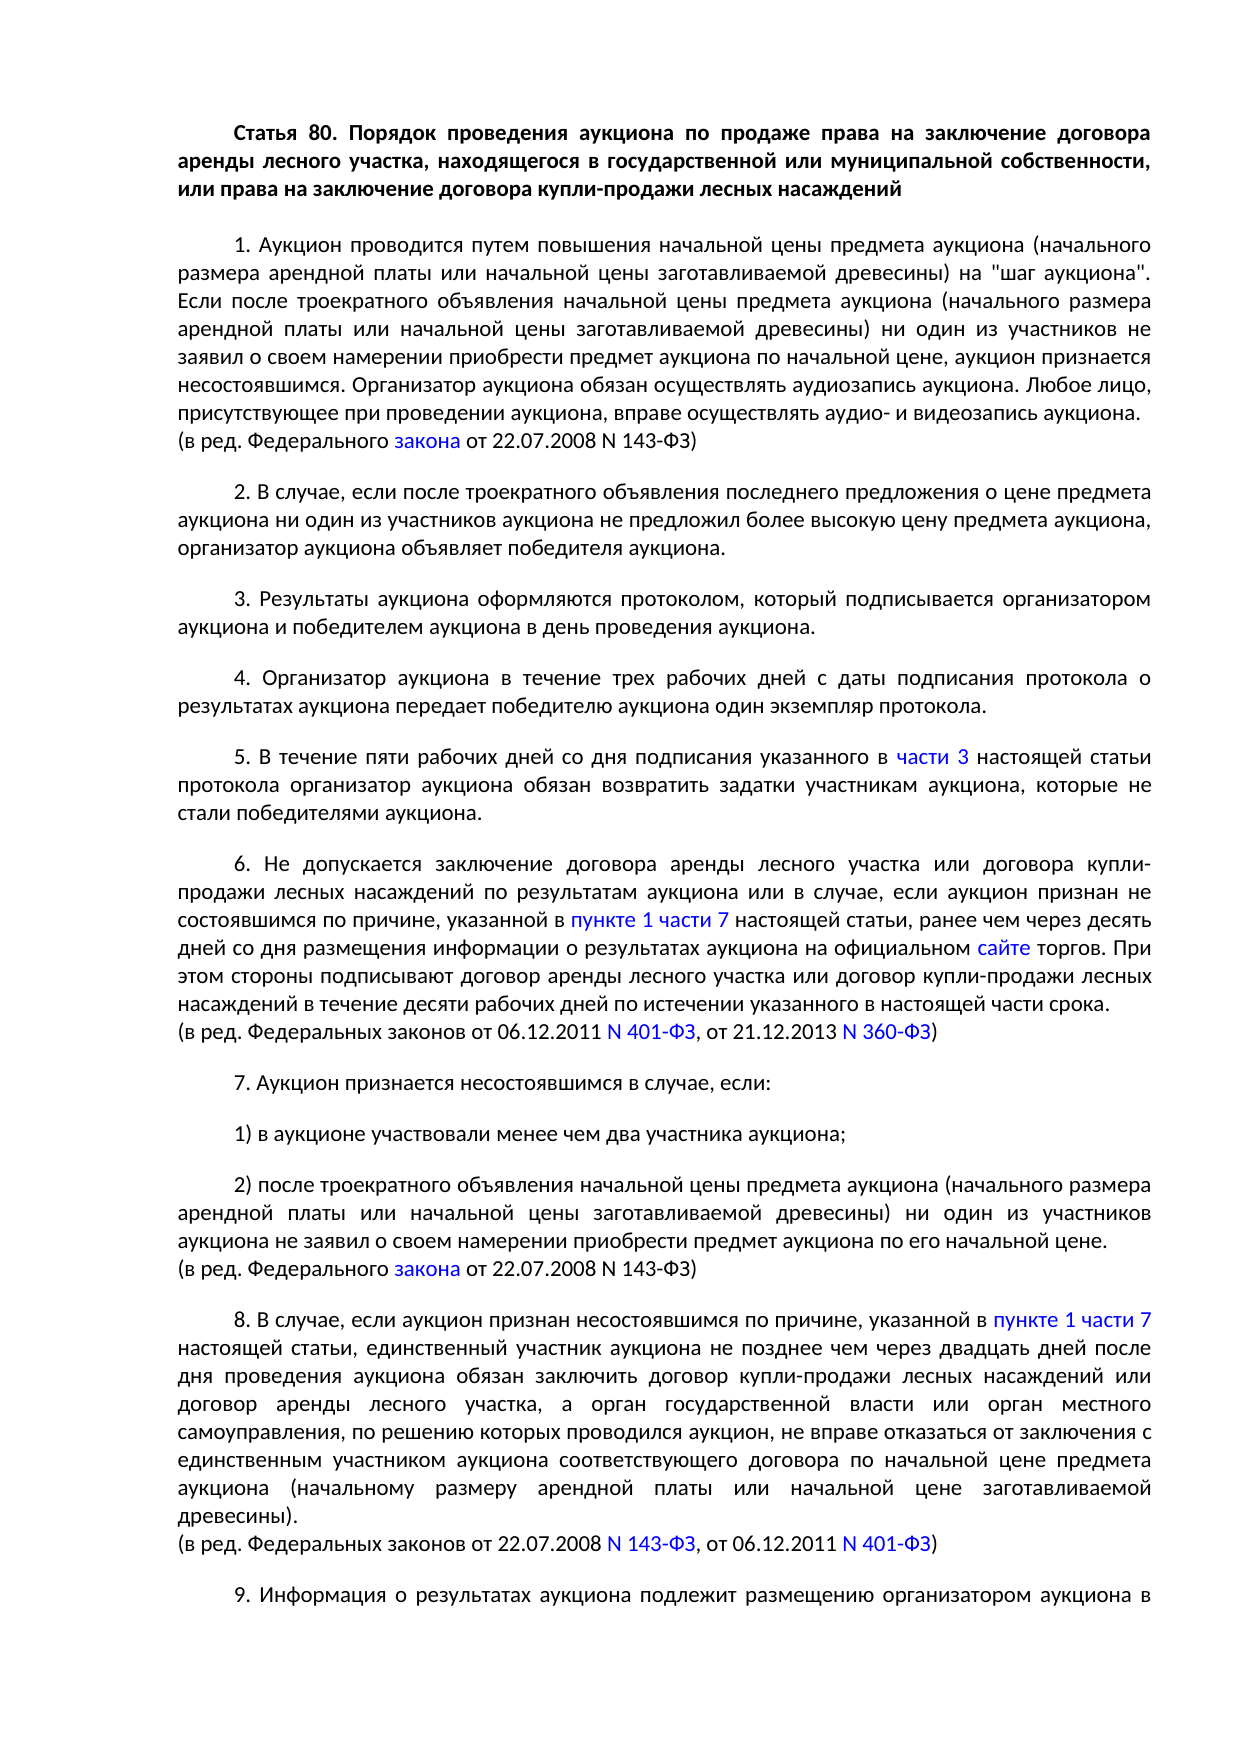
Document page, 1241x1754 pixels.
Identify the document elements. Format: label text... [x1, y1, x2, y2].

text (в ред. Федеральных законов от 06.12.2011 N 401-ФЗ, от 21.12.2013 N 360-ФЗ) [177, 1017, 1152, 1045]
text (в ред. Федерального закона от 22.07.2008 N 143-ФЗ) [177, 426, 1152, 454]
text 1. Аукцион проводится путем повышения начальной цены предмета аукциона (начального размера арендной платы или начальной цены заготавливаемой древесины) на "шаг аукциона". Если после троекратного объявления начальной цены предмета аукциона (начального размера арендной платы или начальной цены заготавливаемой древесины) ни один из участников не заявил о своем намерении приобрести предмет аукциона по начальной цене, аукцион признается несостоявшимся. Организатор аукциона обязан осуществлять аудиозапись аукциона. Любое лицо, присутствующее при проведении аукциона, вправе осуществлять аудио- и видеозапись аукциона. [177, 230, 1152, 426]
text 4. Организатор аукциона в течение трех рабочих дней с даты подписания протокола о результатах аукциона передает победителю аукциона один экземпляр протокола. [177, 663, 1152, 719]
text 8. В случае, если аукцион признан несостоявшимся по причине, указанной в пункте 1 части 7 настоящей статьи, единственный участник аукциона не позднее чем через двадцать дней после дня проведения аукциона обязан заключить договор купли-продажи лесных насаждений или договор аренды лесного участка, а орган государственной власти или орган местного самоуправления, по решению которых проводился аукцион, не вправе отказаться от заключения с единственным участником аукциона соответствующего договора по начальной цене предмета аукциона (начальному размеру арендной платы или начальной цене заготавливаемой древесины). [177, 1305, 1152, 1529]
text 2) после троекратного объявления начальной цены предмета аукциона (начального размера арендной платы или начальной цены заготавливаемой древесины) ни один из участников аукциона не заявил о своем намерении приобрести предмет аукциона по его начальной цене. [177, 1170, 1152, 1254]
title Статья 80. Порядок проведения аукциона по продаже права на заключение договора аренды лесного участка, находящегося в государственной или муниципальной собственности, или права на заключение договора купли-продажи лесных насаждений [177, 118, 1152, 202]
text (в ред. Федеральных законов от 22.07.2008 N 143-ФЗ, от 06.12.2011 N 401-ФЗ) [177, 1529, 1152, 1557]
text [177, 1580, 1152, 1608]
text 3. Результаты аукциона оформляются протоколом, который подписывается организатором аукциона и победителем аукциона в день проведения аукциона. [177, 584, 1152, 640]
text 6. Не допускается заключение договора аренды лесного участка или договора купли-продажи лесных насаждений по результатам аукциона или в случае, если аукцион признан не состоявшимся по причине, указанной в пункте 1 части 7 настоящей статьи, ранее чем через десять дней со дня размещения информации о результатах аукциона на официальном сайте торгов. При этом стороны подписывают договор аренды лесного участка или договор купли-продажи лесных насаждений в течение десяти рабочих дней по истечении указанного в настоящей части срока. [177, 849, 1152, 1017]
text 2. В случае, если после троекратного объявления последнего предложения о цене предмета аукциона ни один из участников аукциона не предложил более высокую цену предмета аукциона, организатор аукциона объявляет победителя аукциона. [177, 477, 1152, 561]
text 5. В течение пяти рабочих дней со дня подписания указанного в части 3 настоящей статьи протокола организатор аукциона обязан возвратить задатки участникам аукциона, которые не стали победителями аукциона. [177, 742, 1152, 826]
text (в ред. Федерального закона от 22.07.2008 N 143-ФЗ) [177, 1254, 1152, 1282]
text 7. Аукцион признается несостоявшимся в случае, если: [177, 1068, 1152, 1096]
text 1) в аукционе участвовали менее чем два участника аукциона; [177, 1119, 1152, 1147]
